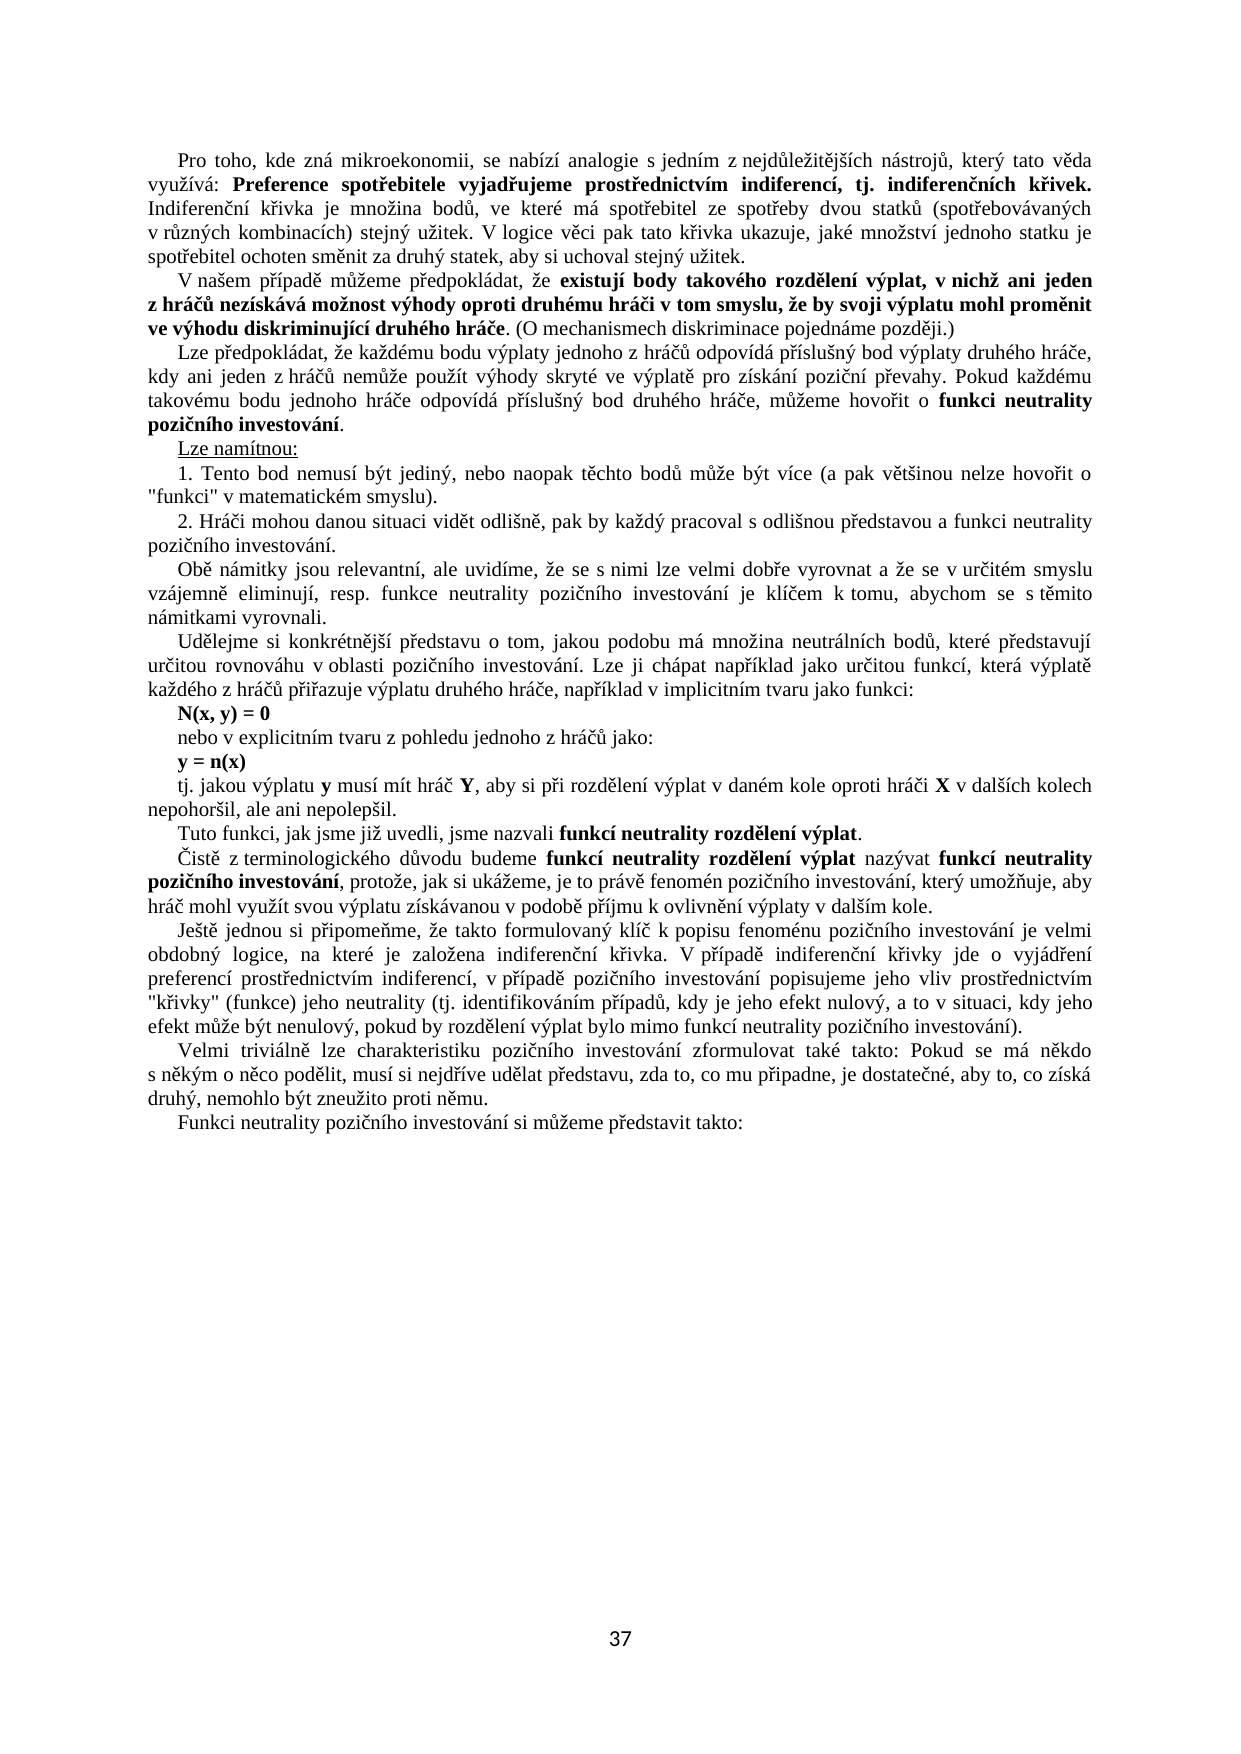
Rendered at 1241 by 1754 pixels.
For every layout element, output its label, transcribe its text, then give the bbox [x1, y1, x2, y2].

text 2. Hráči mohou danou situaci vidět odlišně, pak by každý pracoval s odlišnou představou a funkci neutrality pozičního investování. [148, 508, 1093, 557]
text nebo v explicitním tvaru z pohledu jednoho z hráčů jako: [148, 725, 1093, 749]
text Tuto funkci, jak jsme již uvedli, jsme nazvali funkcí neutrality rozdělení výplat. [148, 821, 1093, 845]
text 1. Tento bod nemusí být jediný, nebo naopak těchto bodů může být více (a pak většinou nelze hovořit o "funkci" v matematickém smyslu). [148, 460, 1093, 508]
text y = n(x) [148, 749, 1093, 773]
text Funkci neutrality pozičního investování si můžeme představit takto: [148, 1110, 1093, 1134]
text N(x, y) = 0 [148, 701, 1093, 725]
text Ještě jednou si připomeňme, že takto formulovaný klíč k popisu fenoménu pozičního investování je velmi obdobný logice, na které je založena indiferenční křivka. V případě indiferenční křivky jde o vyjádření preferencí prostřednictvím indiferencí, v případě pozičního investování popisujeme jeho vliv prostřednictvím "křivky" (funkce) jeho neutrality (tj. identifikováním případů, kdy je jeho efekt nulový, a to v situaci, kdy jeho efekt může být nenulový, pokud by rozdělení výplat bylo mimo funkcí neutrality pozičního investování). [148, 918, 1093, 1038]
text V našem případě můžeme předpokládat, že existují body takového rozdělení výplat, v nichž ani jeden z hráčů nezískává možnost výhody oproti druhému hráči v tom smyslu, že by svoji výplatu mohl proměnit ve výhodu diskriminující druhého hráče. (O mechanismech diskriminace pojednáme později.) [148, 268, 1093, 340]
text Obě námitky jsou relevantní, ale uvidíme, že se s nimi lze velmi dobře vyrovnat a že se v určitém smyslu vzájemně eliminují, resp. funkce neutrality pozičního investování je klíčem k tomu, abychom se s těmito námitkami vyrovnali. [148, 557, 1093, 629]
text Velmi triviálně lze charakteristiku pozičního investování zformulovat také takto: Pokud se má někdo s někým o něco podělit, musí si nejdříve udělat představu, zda to, co mu připadne, je dostatečné, aby to, co získá druhý, nemohlo být zneužito proti němu. [148, 1038, 1093, 1110]
text Pro toho, kde zná mikroekonomii, se nabízí analogie s jedním z nejdůležitějších nástrojů, který tato věda využívá: Preference spotřebitele vyjadřujeme prostřednictvím indiferencí, tj. indiferenčních křivek. Indiferenční křivka je množina bodů, ve které má spotřebitel ze spotřeby dvou statků (spotřebovávaných v různých kombinacích) stejný užitek. V logice věci pak tato křivka ukazuje, jaké množství jednoho statku je spotřebitel ochoten směnit za druhý statek, aby si uchoval stejný užitek. [148, 148, 1093, 268]
text Udělejme si konkrétnější představu o tom, jakou podobu má množina neutrálních bodů, které představují určitou rovnováhu v oblasti pozičního investování. Lze ji chápat například jako určitou funkcí, která výplatě každého z hráčů přiřazuje výplatu druhého hráče, například v implicitním tvaru jako funkci: [148, 629, 1093, 701]
text Lze namítnou: [148, 436, 1093, 460]
text Lze předpokládat, že každému bodu výplaty jednoho z hráčů odpovídá příslušný bod výplaty druhého hráče, kdy ani jeden z hráčů nemůže použít výhody skryté ve výplatě pro získání poziční převahy. Pokud každému takovému bodu jednoho hráče odpovídá příslušný bod druhého hráče, můžeme hovořit o funkci neutrality pozičního investování. [148, 340, 1093, 436]
text tj. jakou výplatu y musí mít hráč Y, aby si při rozdělení výplat v daném kole oproti hráči X v dalších kolech nepohoršil, ale ani nepolepšil. [148, 773, 1093, 821]
text Čistě z terminologického důvodu budeme funkcí neutrality rozdělení výplat nazývat funkcí neutrality pozičního investování, protože, jak si ukážeme, je to právě fenomén pozičního investování, který umožňuje, aby hráč mohl využít svou výplatu získávanou v podobě příjmu k ovlivnění výplaty v dalším kole. [148, 845, 1093, 918]
